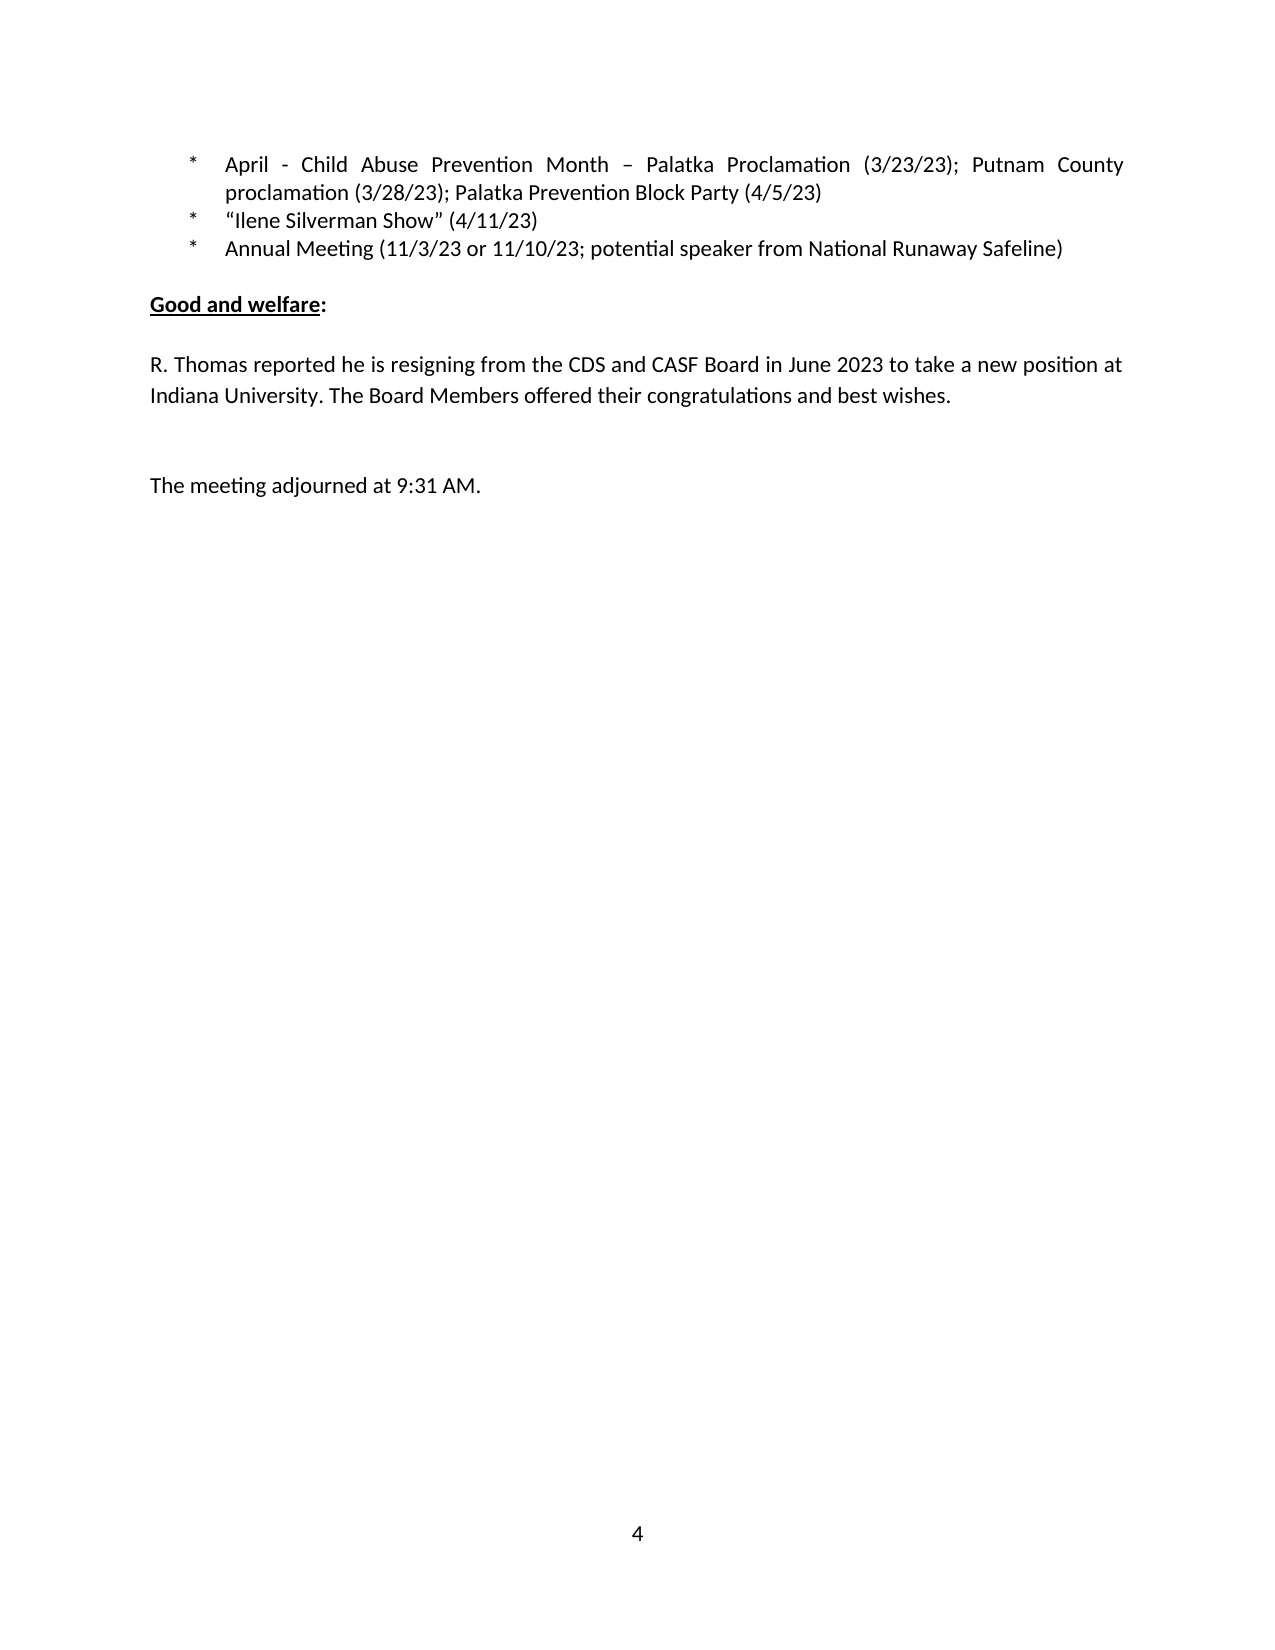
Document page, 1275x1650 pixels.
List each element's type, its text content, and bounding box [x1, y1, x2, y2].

text The meeting adjourned at 9:31 AM. [150, 471, 1125, 499]
text * “Ilene Silverman Show” (4/11/23) [187, 206, 1125, 234]
text R. Thomas reported he is resigning from the CDS and CASF Board in June 2023 to take a new position at Indiana University. The Board Members offered their congratulations and best wishes. [150, 351, 1125, 409]
text * April - Child Abuse Prevention Month – Palatka Proclamation (3/23/23); Putnam County proclamation (3/28/23); Palatka Prevention Block Party (4/5/23) [187, 150, 1125, 206]
text Good and welfare: [150, 290, 1125, 318]
text * Annual Meeting (11/3/23 or 11/10/23; potential speaker from National Runaway Safeline) [187, 234, 1125, 262]
